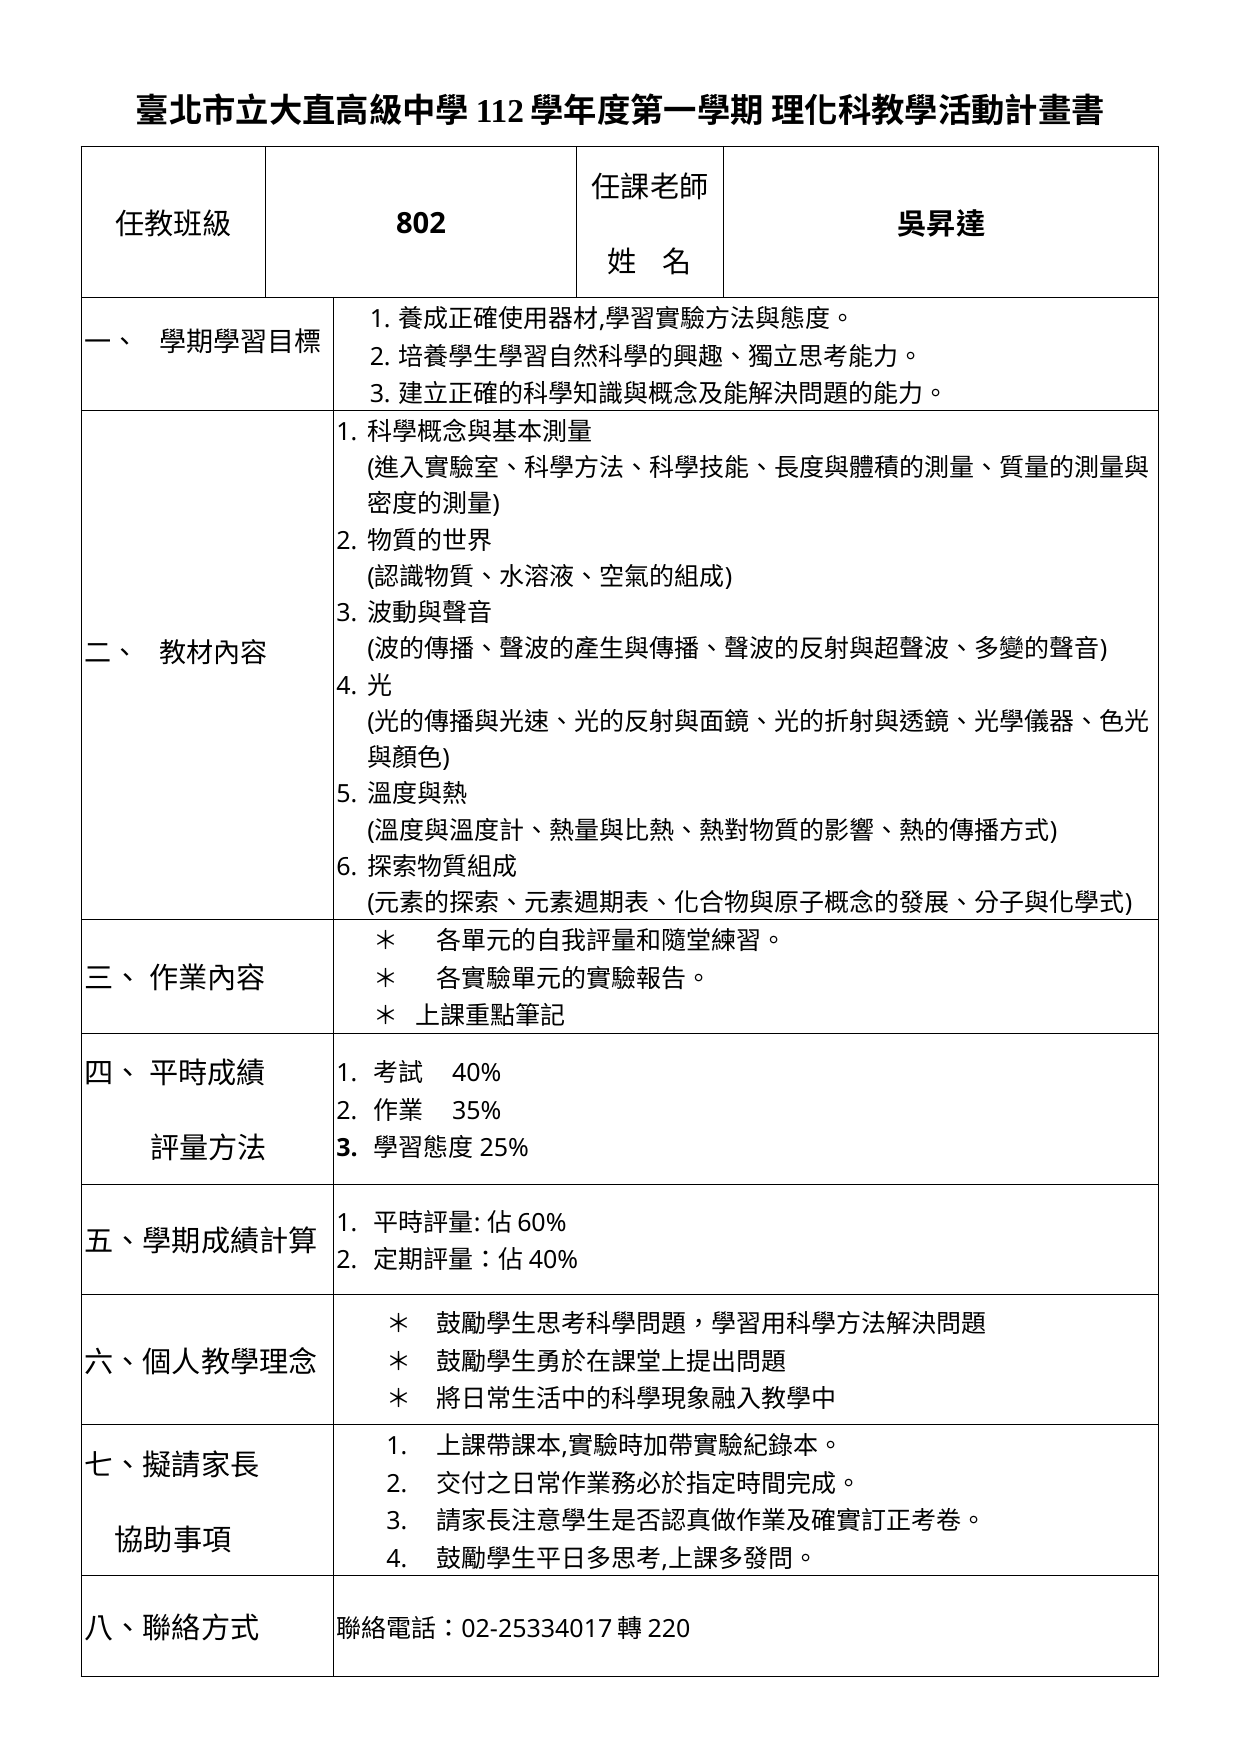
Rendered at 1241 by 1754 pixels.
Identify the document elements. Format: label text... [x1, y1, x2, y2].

table_cell 科學概念與基本測量 (進入實驗室、科學方法、科學技能、長度與體積的測量、質量的測量與密度的測量) 物質的世界 (認識物質、水溶液、空氣的組成) 波動與聲音 (波的傳播、聲波的產生與傳播、聲波的反射與超聲波、多變的聲音) 光 (光的傳播與光速、光的反射與面鏡、光的折射與透鏡、光學儀器、色光與顏色) 溫度與熱 (溫度與溫度計、熱量與比熱、熱對物質的影響、熱的傳播方式) 探索物質組成 (元素的探索、元素週期表、化合物與原子概念的發展、分子與化學式) [334, 411, 1158, 919]
table_header 802 [266, 147, 576, 297]
table_cell 教材內容 [82, 411, 333, 919]
table_cell 八、聯絡方式 [82, 1576, 333, 1676]
table_cell 考試 40% 作業 35% 學習態度 25% [334, 1034, 1158, 1183]
table_header 老師 姓 名 [577, 147, 723, 297]
table_header 任教班級 [82, 147, 265, 297]
table_cell 四、 平時成績 評量方法 [82, 1034, 333, 1183]
table_cell 聯絡電話：02-25334017轉220 [334, 1576, 1158, 1676]
table_cell ＊ 鼓勵學生思考科學問題，學習用科學方法解決問題 ＊ 鼓勵學生勇於在課堂上提出問題 ＊ 將日常生活中的科學現象融入教學中 [334, 1295, 1158, 1424]
table_header 吳昇達 [724, 147, 1158, 297]
table_cell 學期學習目標 [82, 298, 333, 410]
table_cell 五、學期成績計算 [82, 1185, 333, 1294]
table_cell 1. 上課帶課本,實驗時加帶實驗紀錄本。 2. 交付之日常作業務必於指定時間完成。 3. 請家長注意學生是否認真做作業及確實訂正考卷。 4. 鼓勵學生平日多思考,上課多發問。 [334, 1425, 1158, 1575]
table_cell 養成正確使用器材,學習實驗方法與態度。 培養學生學習自然科學的興趣、獨立思考能力。 建立正確的科學知識與概念及能解決問題的能力。 [334, 298, 1158, 410]
table_cell 六、個人教學理念 [82, 1295, 333, 1424]
table_cell ＊ 各單元的自我評量和隨堂練習。 ＊ 各實驗單元的實驗報告。 ＊ 上課重點筆記 [334, 920, 1158, 1032]
table_cell 七、擬請家長 協助事項 [82, 1425, 333, 1575]
table_cell 平時評量: 佔60% 定期評量：佔40% [334, 1185, 1158, 1294]
text 臺北市立大直高級中學112學年度第一學期 理化科教學活動計畫書 [89, 71, 1152, 146]
table_cell 三、 作業內容 [82, 920, 333, 1032]
